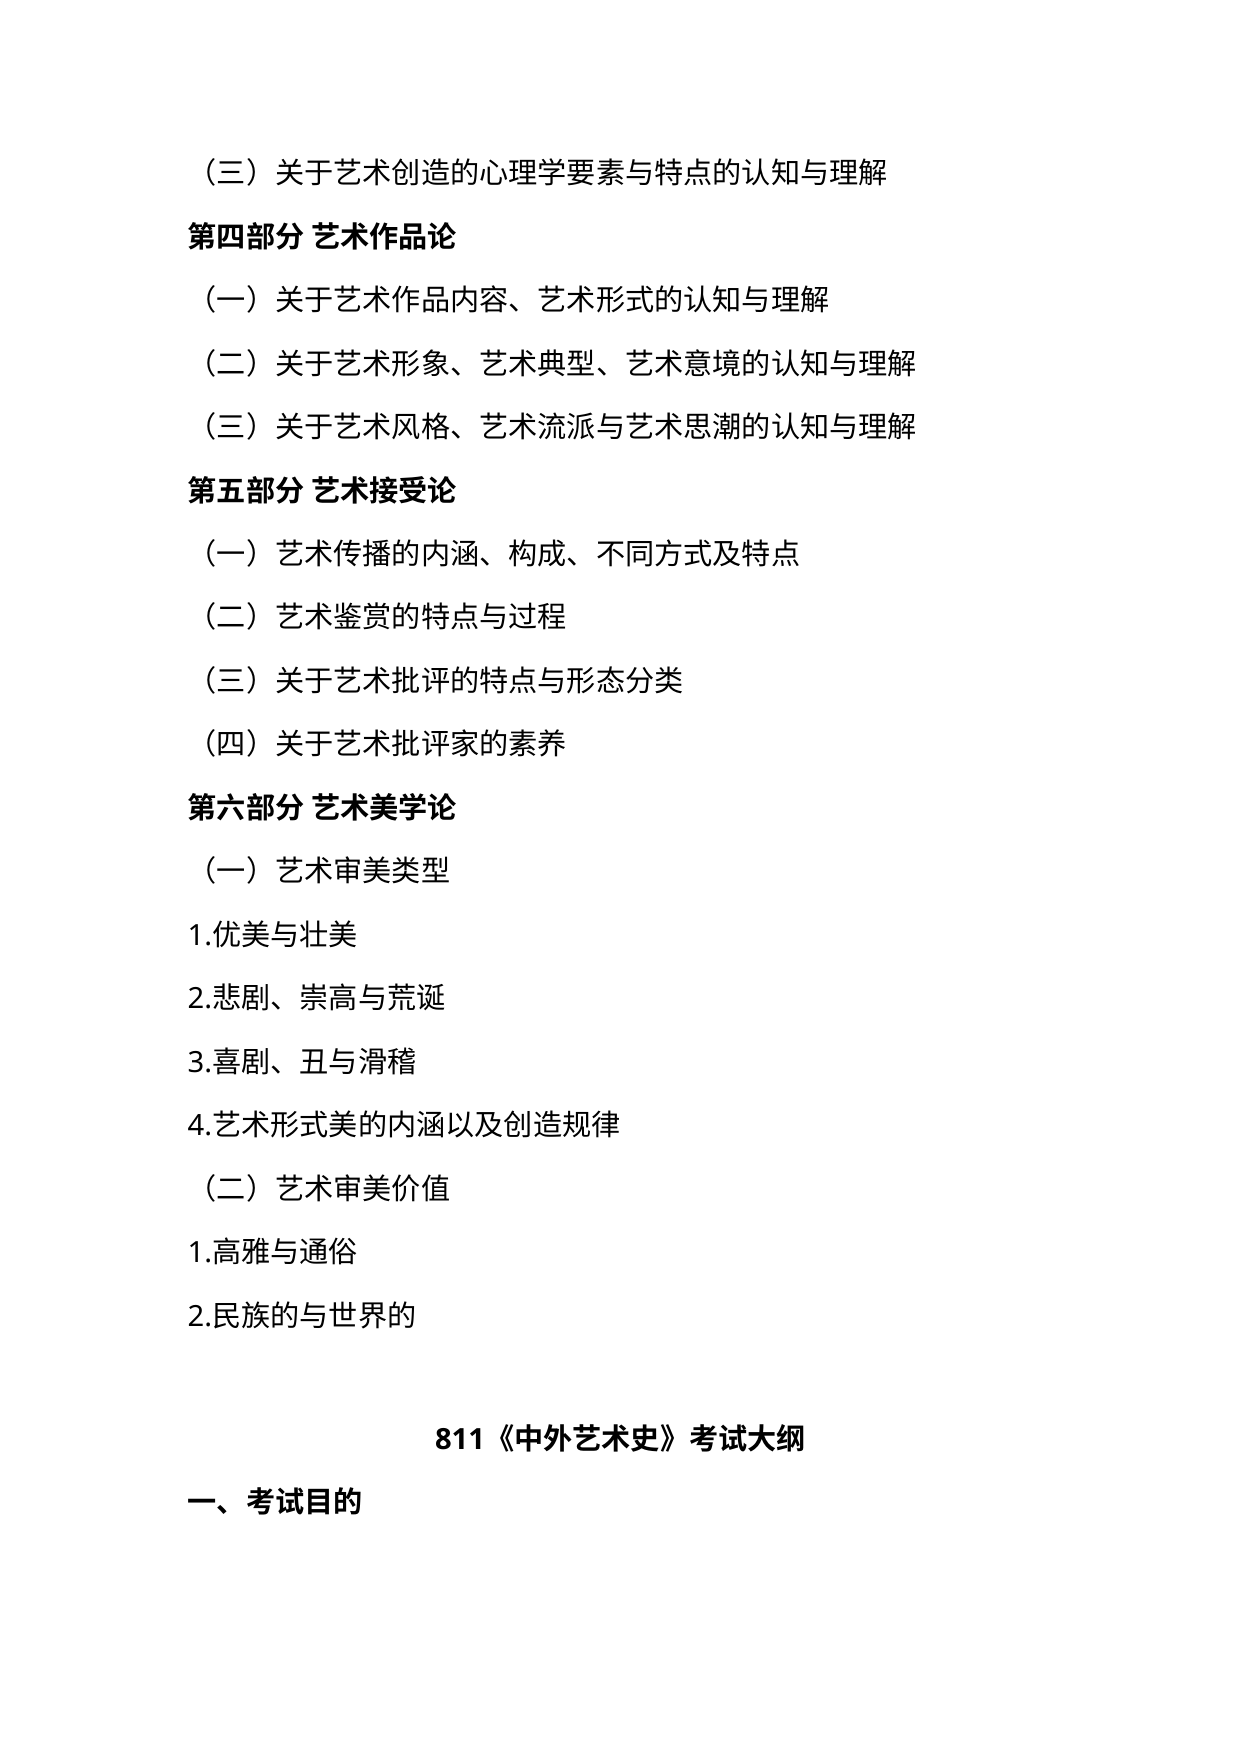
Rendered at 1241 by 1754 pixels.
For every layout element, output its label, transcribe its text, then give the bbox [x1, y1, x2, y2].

text 4.艺术形式美的内涵以及创造规律 [187, 1102, 1053, 1144]
text 3.喜剧、丑与滑稽 [187, 1038, 1053, 1081]
text 1.优美与壮美 [187, 911, 1053, 954]
text （一）艺术审美类型 [187, 848, 1053, 890]
text 第六部分 艺术美学论 [187, 784, 1053, 827]
text （一）艺术传播的内涵、构成、不同方式及特点 [187, 531, 1053, 573]
text （三）关于艺术创造的心理学要素与特点的认知与理解 [187, 150, 1053, 192]
text 811《中外艺术史》考试大纲 [187, 1415, 1053, 1458]
text （二）艺术审美价值 [187, 1165, 1053, 1208]
text （一）关于艺术作品内容、艺术形式的认知与理解 [187, 277, 1053, 319]
text （三）关于艺术风格、艺术流派与艺术思潮的认知与理解 [187, 404, 1053, 446]
text 1.高雅与通俗 [187, 1229, 1053, 1271]
text （三）关于艺术批评的特点与形态分类 [187, 657, 1053, 700]
text （二）关于艺术形象、艺术典型、艺术意境的认知与理解 [187, 340, 1053, 383]
text 2.悲剧、崇高与荒诞 [187, 975, 1053, 1017]
text 第五部分 艺术接受论 [187, 467, 1053, 509]
text 第四部分 艺术作品论 [187, 213, 1053, 256]
text （四）关于艺术批评家的素养 [187, 721, 1053, 763]
text 一、考试目的 [187, 1479, 1053, 1521]
text 2.民族的与世界的 [187, 1292, 1053, 1335]
text （二）艺术鉴赏的特点与过程 [187, 594, 1053, 636]
